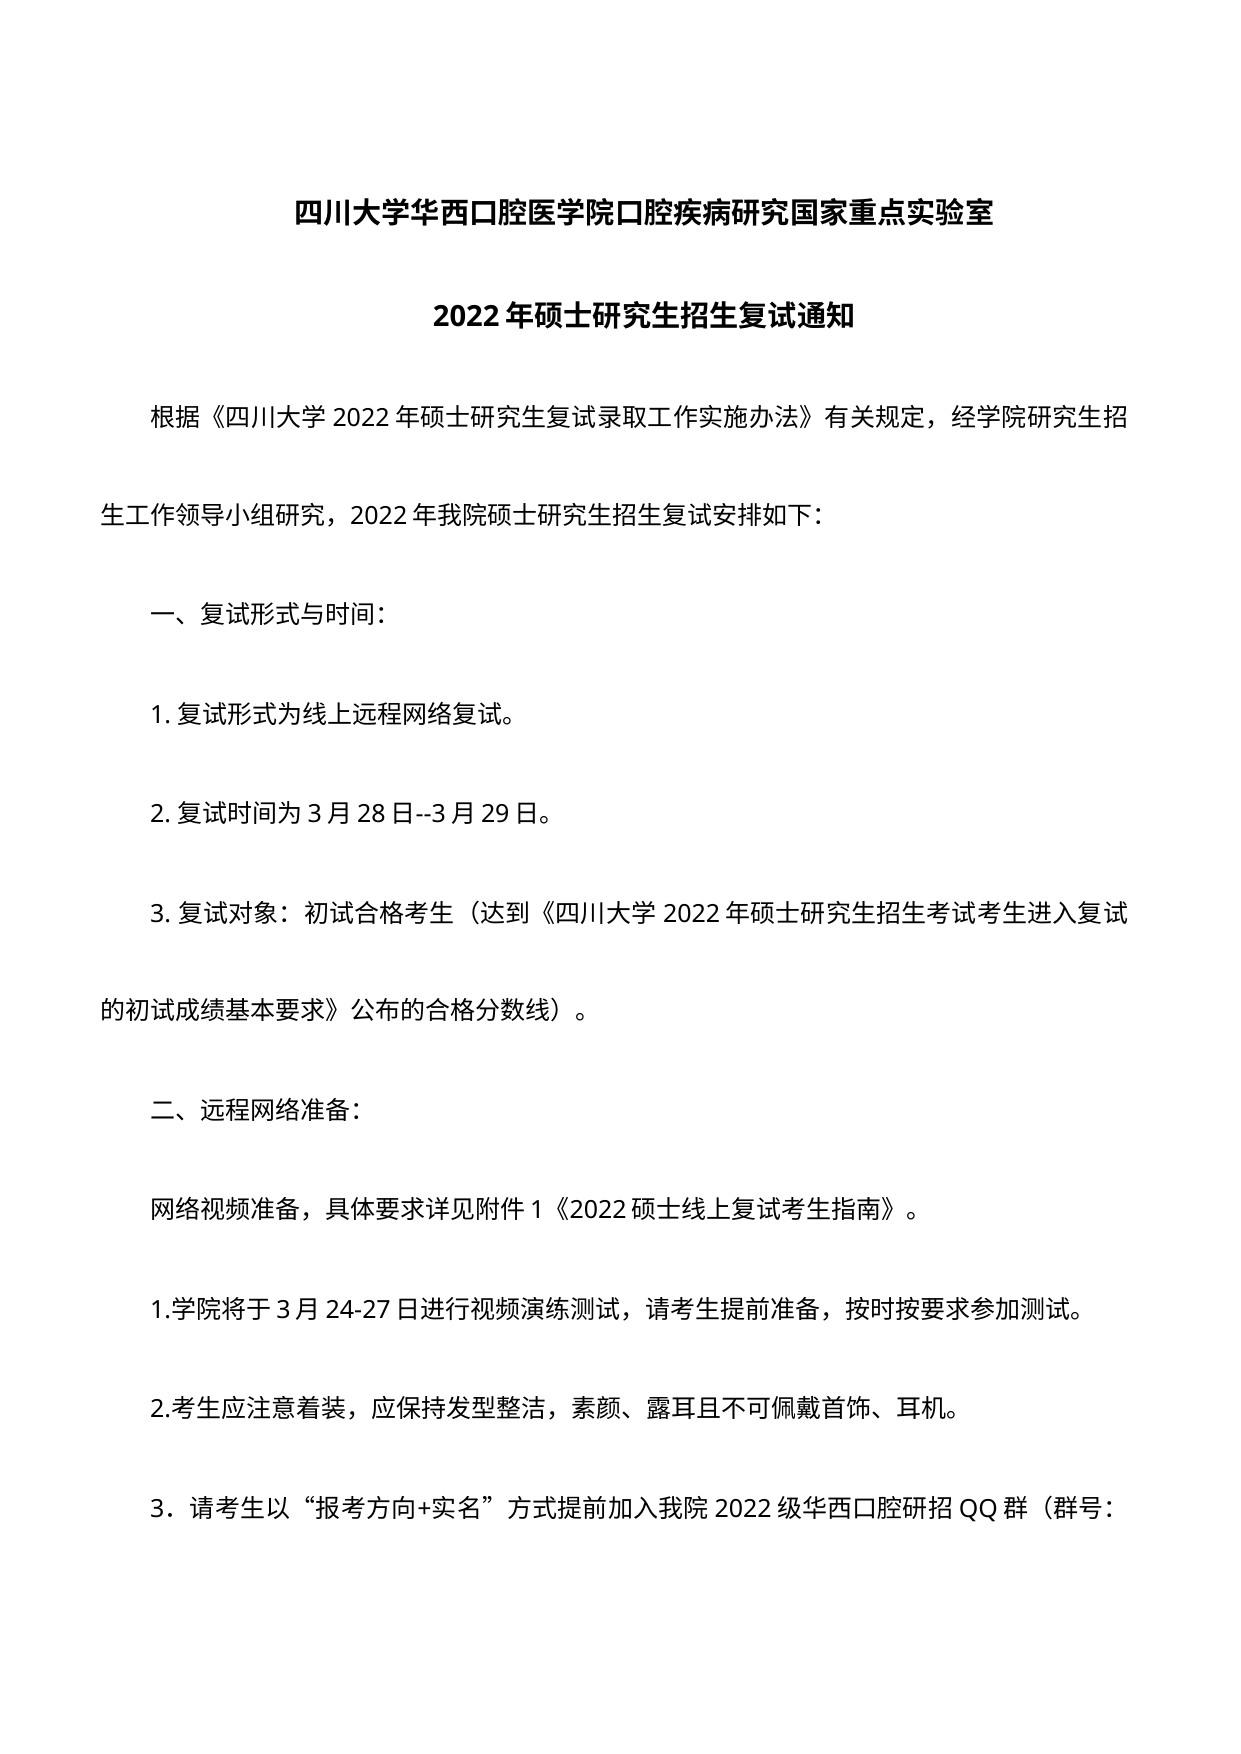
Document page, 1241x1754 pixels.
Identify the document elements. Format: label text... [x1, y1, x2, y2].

text 四川大学华西口腔医学院口腔疾病研究国家重点实验室 [100, 178, 1129, 243]
text 2. 复试时间为3月28日--3月29日。 [100, 779, 1129, 844]
text 一、复试形式与时间： [100, 580, 1129, 645]
text 2.考生应注意着装，应保持发型整洁，素颜、露耳且不可佩戴首饰、耳机。 [100, 1374, 1129, 1439]
text 二、远程网络准备： [100, 1076, 1129, 1141]
text 2022年硕士研究生招生复试通知 [100, 281, 1129, 346]
text 3. 复试对象：初试合格考生（达到《四川大学2022年硕士研究生招生考试考生进入复试的初试成绩基本要求》公布的合格分数线）。 [100, 879, 1129, 1041]
text 1.学院将于3月24-27日进行视频演练测试，请考生提前准备，按时按要求参加测试。 [100, 1275, 1129, 1340]
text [100, 1474, 1129, 1539]
text 1. 复试形式为线上远程网络复试。 [100, 680, 1129, 745]
text 网络视频准备，具体要求详见附件1《2022硕士线上复试考生指南》。 [100, 1175, 1129, 1240]
text 根据《四川大学2022年硕士研究生复试录取工作实施办法》有关规定，经学院研究生招生工作领导小组研究，2022年我院硕士研究生招生复试安排如下： [100, 383, 1129, 546]
